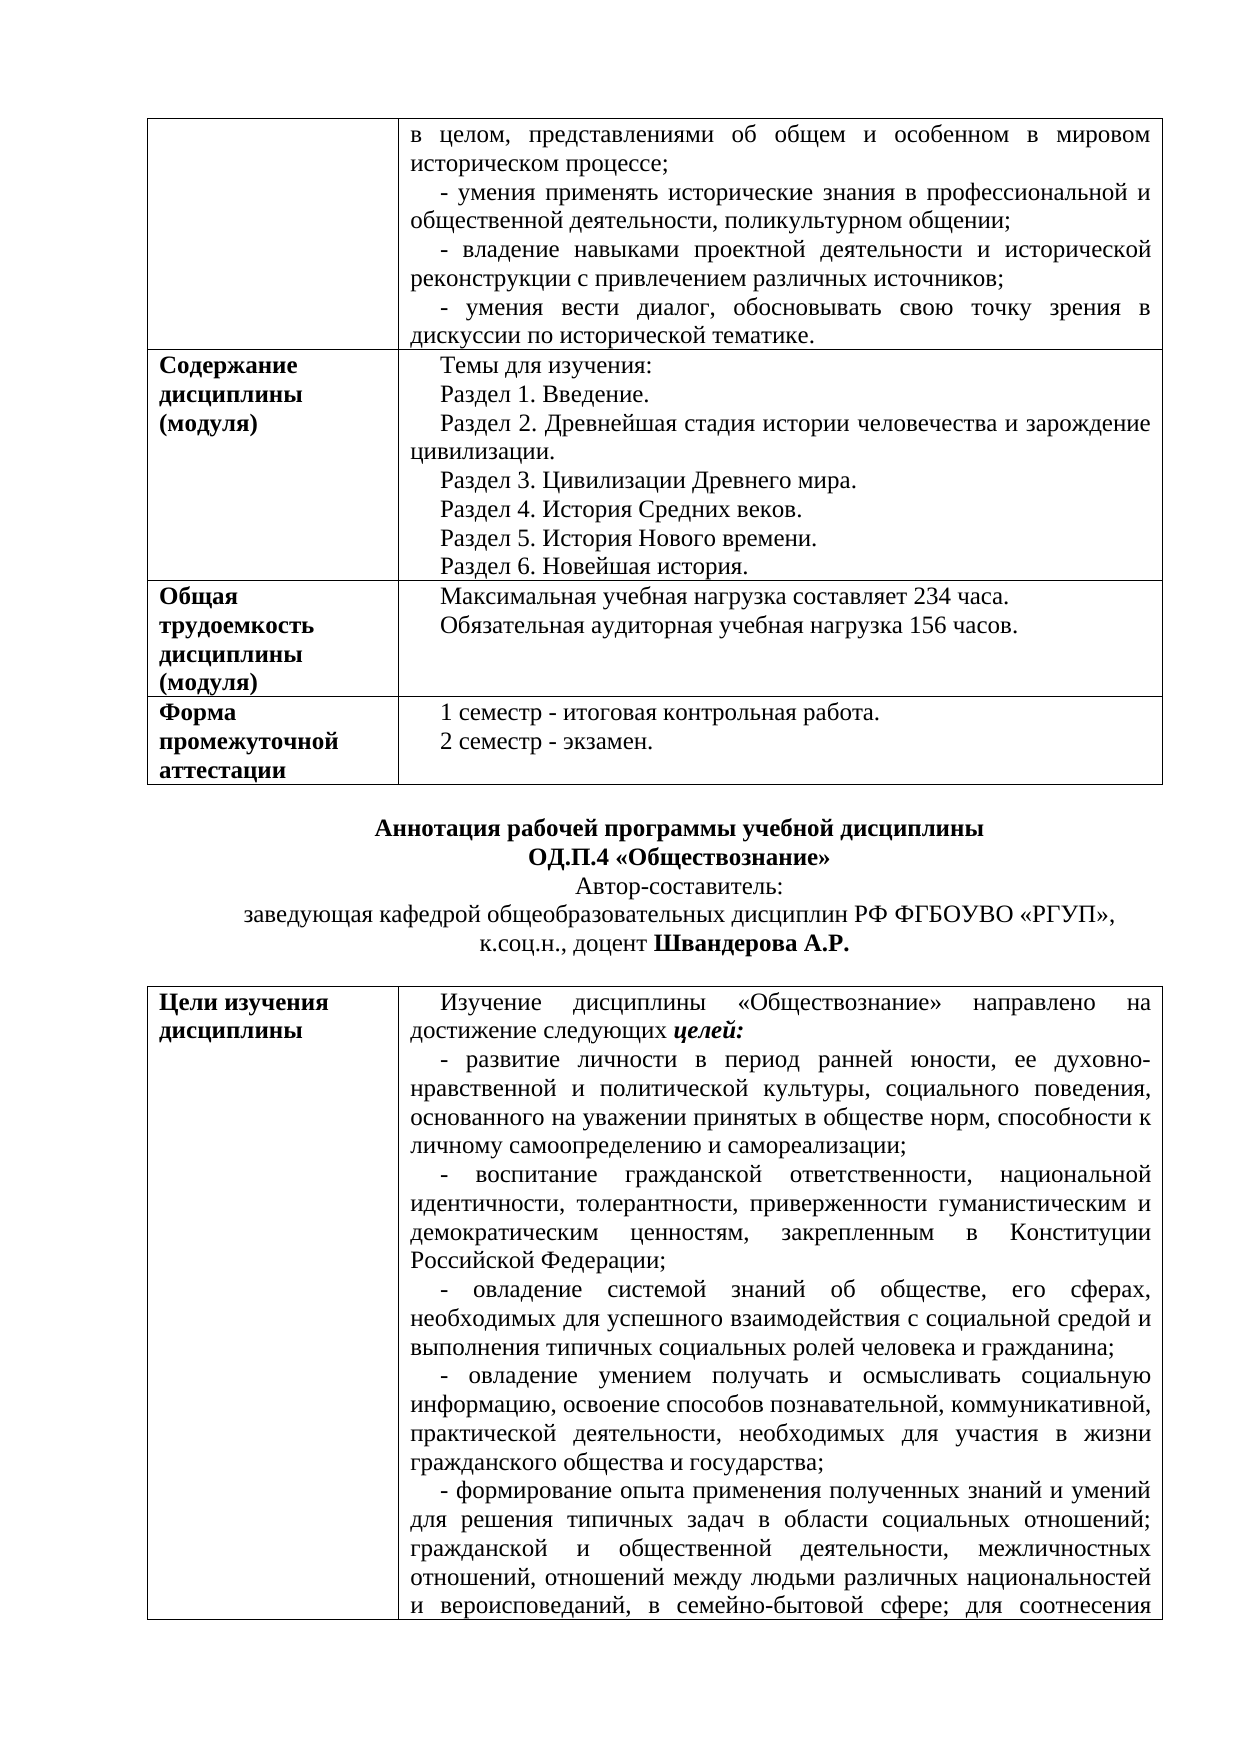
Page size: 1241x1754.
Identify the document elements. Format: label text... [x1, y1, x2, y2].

table_cell Темы для изучения: Раздел 1. Введение. Раздел 2. Древнейшая стадия истории человечества и зарождение цивилизации. Раздел 3. Цивилизации Древнего мира. Раздел 4. История Средних веков. Раздел 5. История Нового времени. Раздел 6. Новейшая история. [399, 350, 1162, 580]
text Автор-составитель: [177, 871, 1152, 899]
table_cell Максимальная учебная нагрузка составляет 234 часа. Обязательная аудиторная учебная нагрузка 156 часов. [399, 581, 1162, 696]
table_cell Общая трудоемкость дисциплины (модуля) [148, 581, 398, 696]
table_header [399, 987, 1162, 1619]
text ОД.П.4 «Обществознание» [177, 842, 1152, 871]
text заведующая кафедрой общеобразовательных дисциплин РФ ФГБОУВО «РГУП», к.соц.н., доцент Швандерова А.Р. [177, 899, 1152, 957]
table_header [148, 987, 398, 1619]
table_cell 1 семестр - итоговая контрольная работа. 2 семестр - экзамен. [399, 697, 1162, 783]
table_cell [148, 119, 398, 349]
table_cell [399, 119, 1162, 349]
table_cell Форма промежуточной аттестации [148, 697, 398, 783]
table_cell Содержание дисциплины (модуля) [148, 350, 398, 580]
text Аннотация рабочей программы учебной дисциплины [177, 813, 1152, 842]
